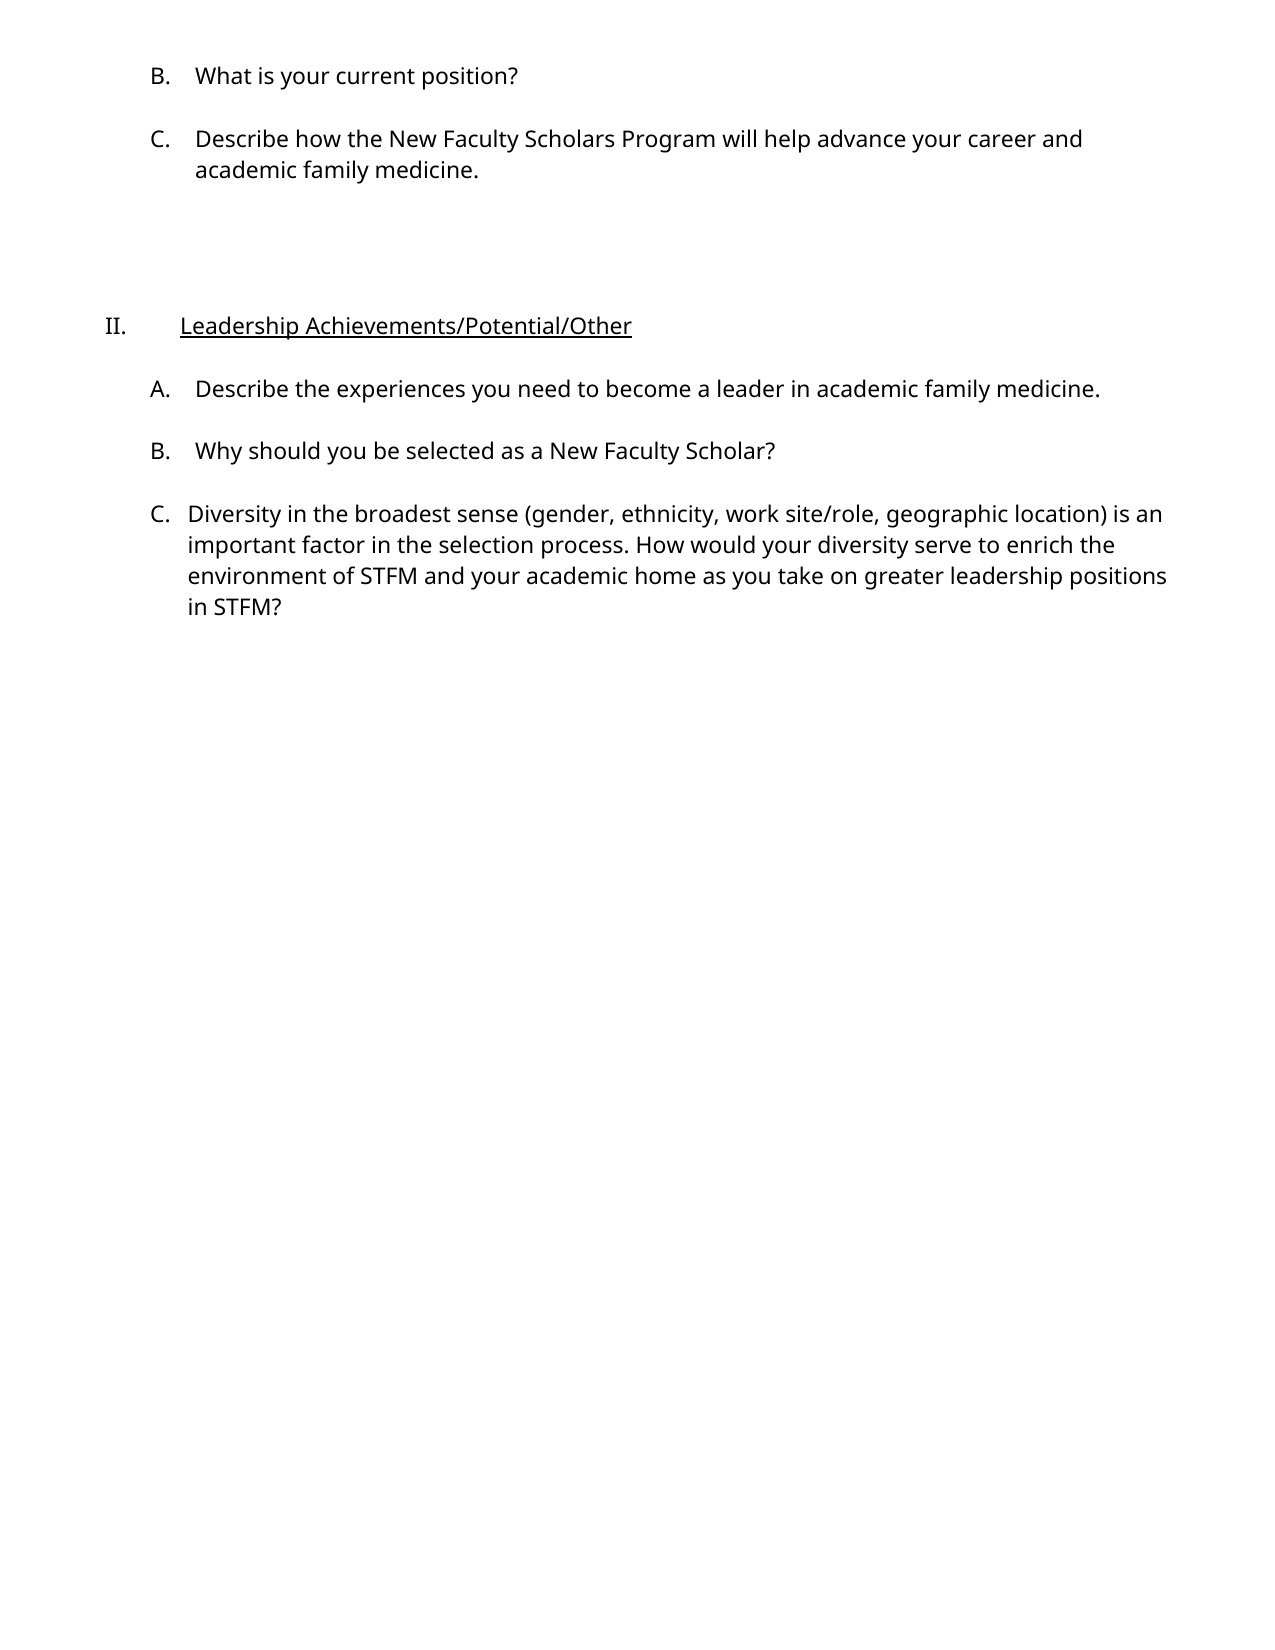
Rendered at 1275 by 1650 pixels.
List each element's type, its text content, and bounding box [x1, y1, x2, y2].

list Why should you be selected as a New Faculty Scholar? [150, 435, 1170, 466]
list Diversity in the broadest sense (gender, ethnicity, work site/role, geographic location) is an important factor in the selection process. How would your diversity serve to enrich the environment of STFM and your academic home as you take on greater leadership positions in STFM? [150, 497, 1170, 622]
list Leadership Achievements/Potential/Other [105, 310, 1170, 341]
list Describe the experiences you need to become a leader in academic family medicine. [150, 372, 1170, 404]
list What is your current position? [150, 60, 1170, 91]
list Describe how the New Faculty Scholars Program will help advance your career and academic family medicine. [150, 122, 1170, 185]
